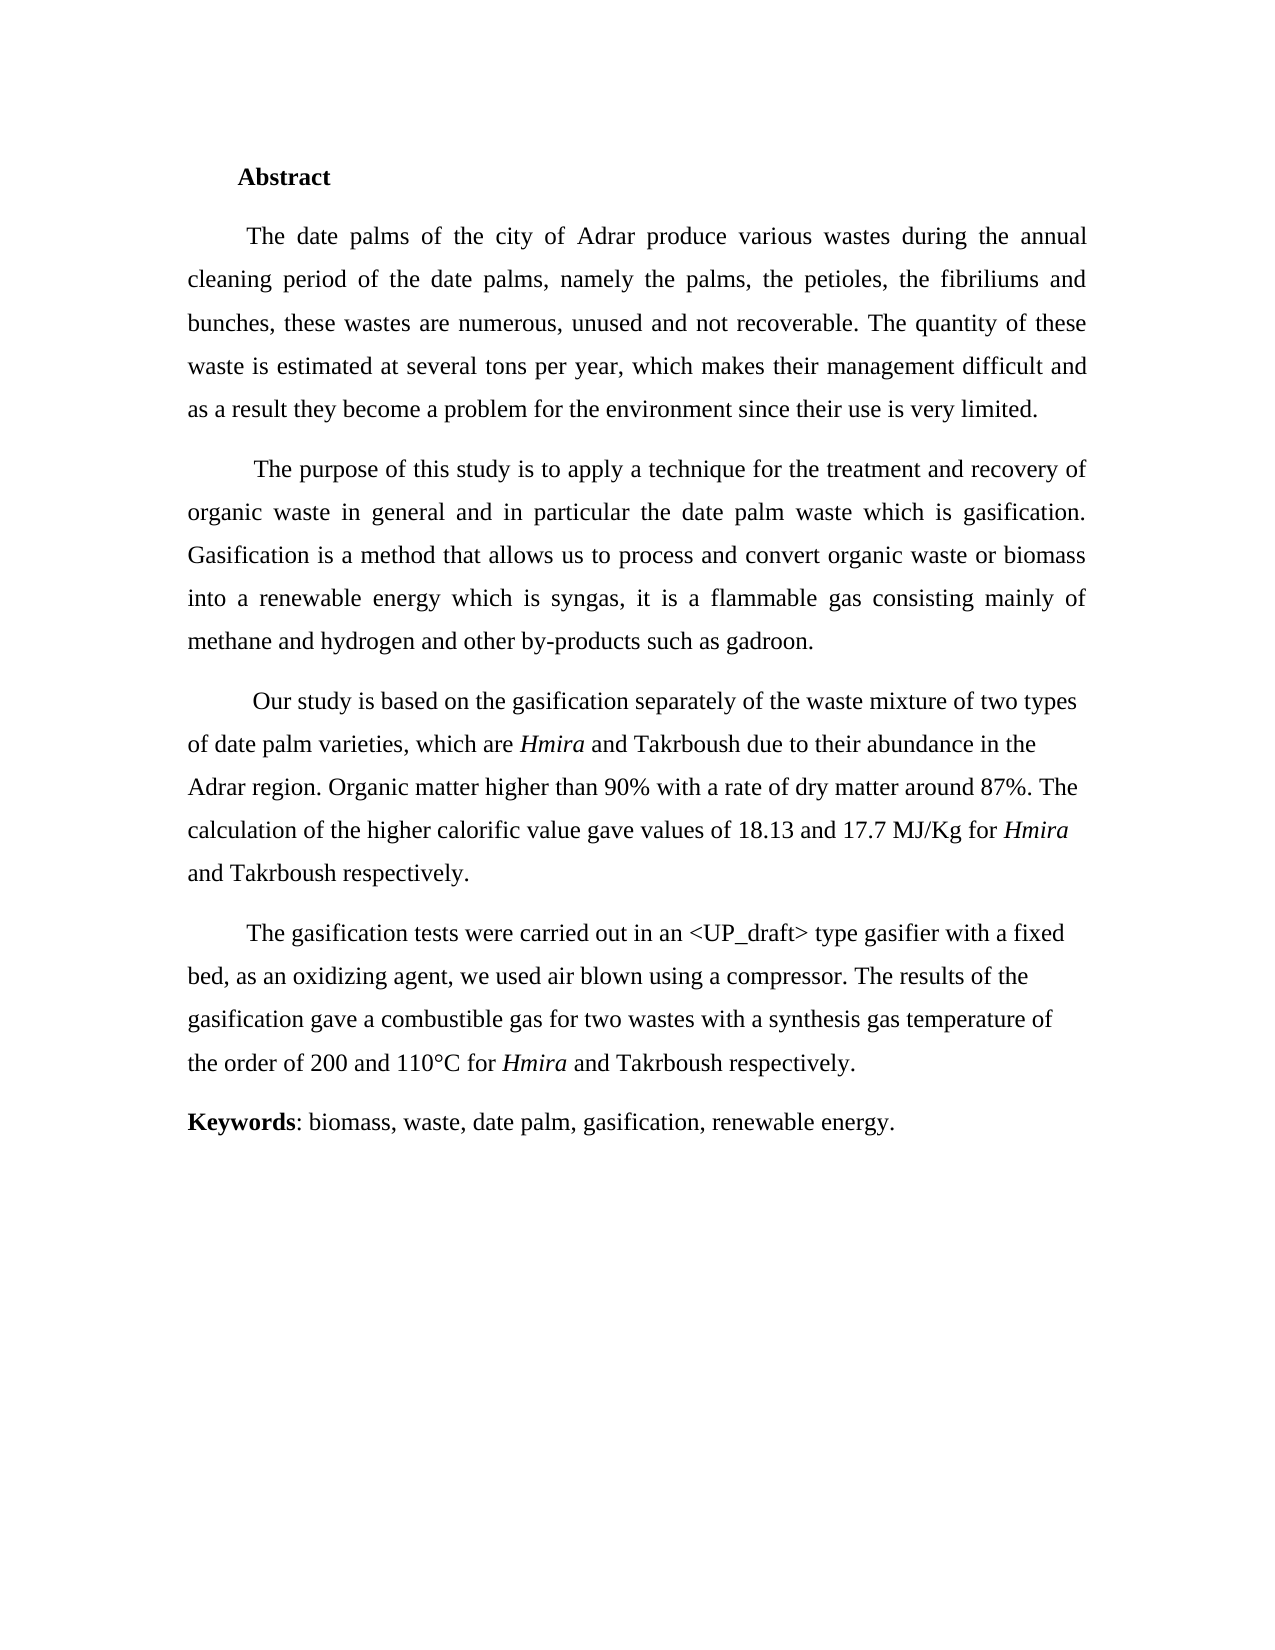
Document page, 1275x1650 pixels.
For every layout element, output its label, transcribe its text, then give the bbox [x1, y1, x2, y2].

text The purpose of this study is to apply a technique for the treatment and recovery of organic waste in general and in particular the date palm waste which is gasification. Gasification is a method that allows us to process and convert organic waste or biomass into a renewable energy which is syngas, it is a flammable gas consisting mainly of methane and hydrogen and other by-products such as gadroon. [187, 454, 1088, 655]
text The gasification tests were carried out in an <UP_draft> type gasifier with a fixed bed, as an oxidizing agent, we used air blown using a compressor. The results of the gasification gave a combustible gas for two wastes with a synthesis gas temperature of the order of 200 and 110°C for Hmira and Takrboush respectively. [187, 918, 1088, 1076]
text Our study is based on the gasification separately of the waste mixture of two types of date palm varieties, which are Hmira and Takrboush due to their abundance in the Adrar region. Organic matter higher than 90% with a rate of dry matter around 87%. The calculation of the higher calorific value gave values of 18.13 and 17.7 MJ/Kg for Hmira and Takrboush respectively. [187, 686, 1088, 887]
text The date palms of the city of Adrar produce various wastes during the annual cleaning period of the date palms, namely the palms, the petioles, the fibriliums and bunches, these wastes are numerous, unused and not recoverable. The quantity of these waste is estimated at several tons per year, which makes their management difficult and as a result they become a problem for the environment since their use is very limited. [187, 221, 1088, 423]
text Abstract [187, 162, 1088, 190]
text Keywords: biomass, waste, date palm, gasification, renewable energy. [187, 1107, 1088, 1136]
